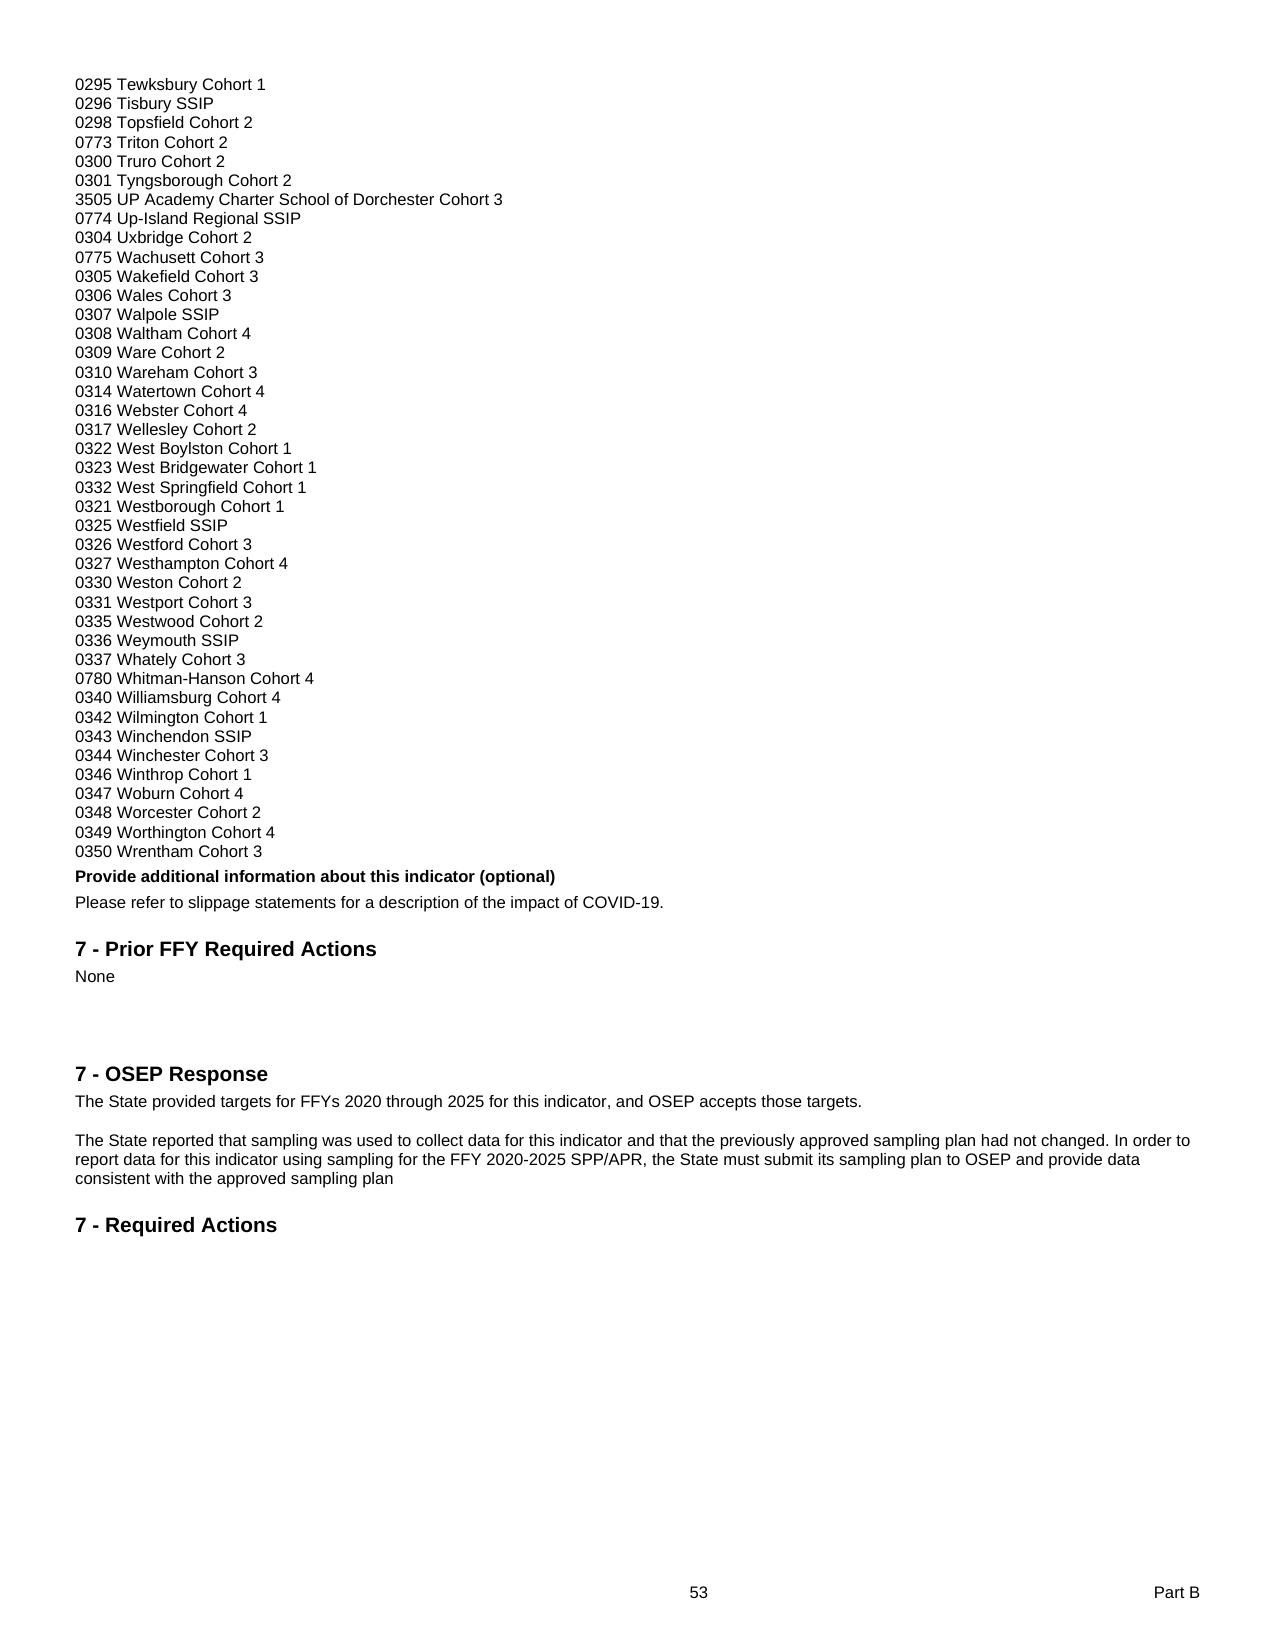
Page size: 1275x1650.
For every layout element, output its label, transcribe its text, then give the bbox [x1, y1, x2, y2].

text Please refer to slippage statements for a description of the impact of COVID-19. [75, 892, 1200, 912]
text None [75, 967, 1200, 986]
subtitle 7 - OSEP Response [75, 1062, 1200, 1086]
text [75, 75, 1200, 861]
text Provide additional information about this indicator (optional) [75, 867, 1200, 886]
subtitle 7 - Prior FFY Required Actions [75, 937, 1200, 961]
subtitle 7 - Required Actions [75, 1213, 1200, 1237]
text The State provided targets for FFYs 2020 through 2025 for this indicator, and OSEP accepts those targets. The State reported that sampling was used to collect data for this indicator and that the previously approved sampling plan had not changed. In order to report data for this indicator using sampling for the FFY 2020-2025 SPP/APR, the State must submit its sampling plan to OSEP and provide data consistent with the approved sampling plan [75, 1092, 1200, 1188]
